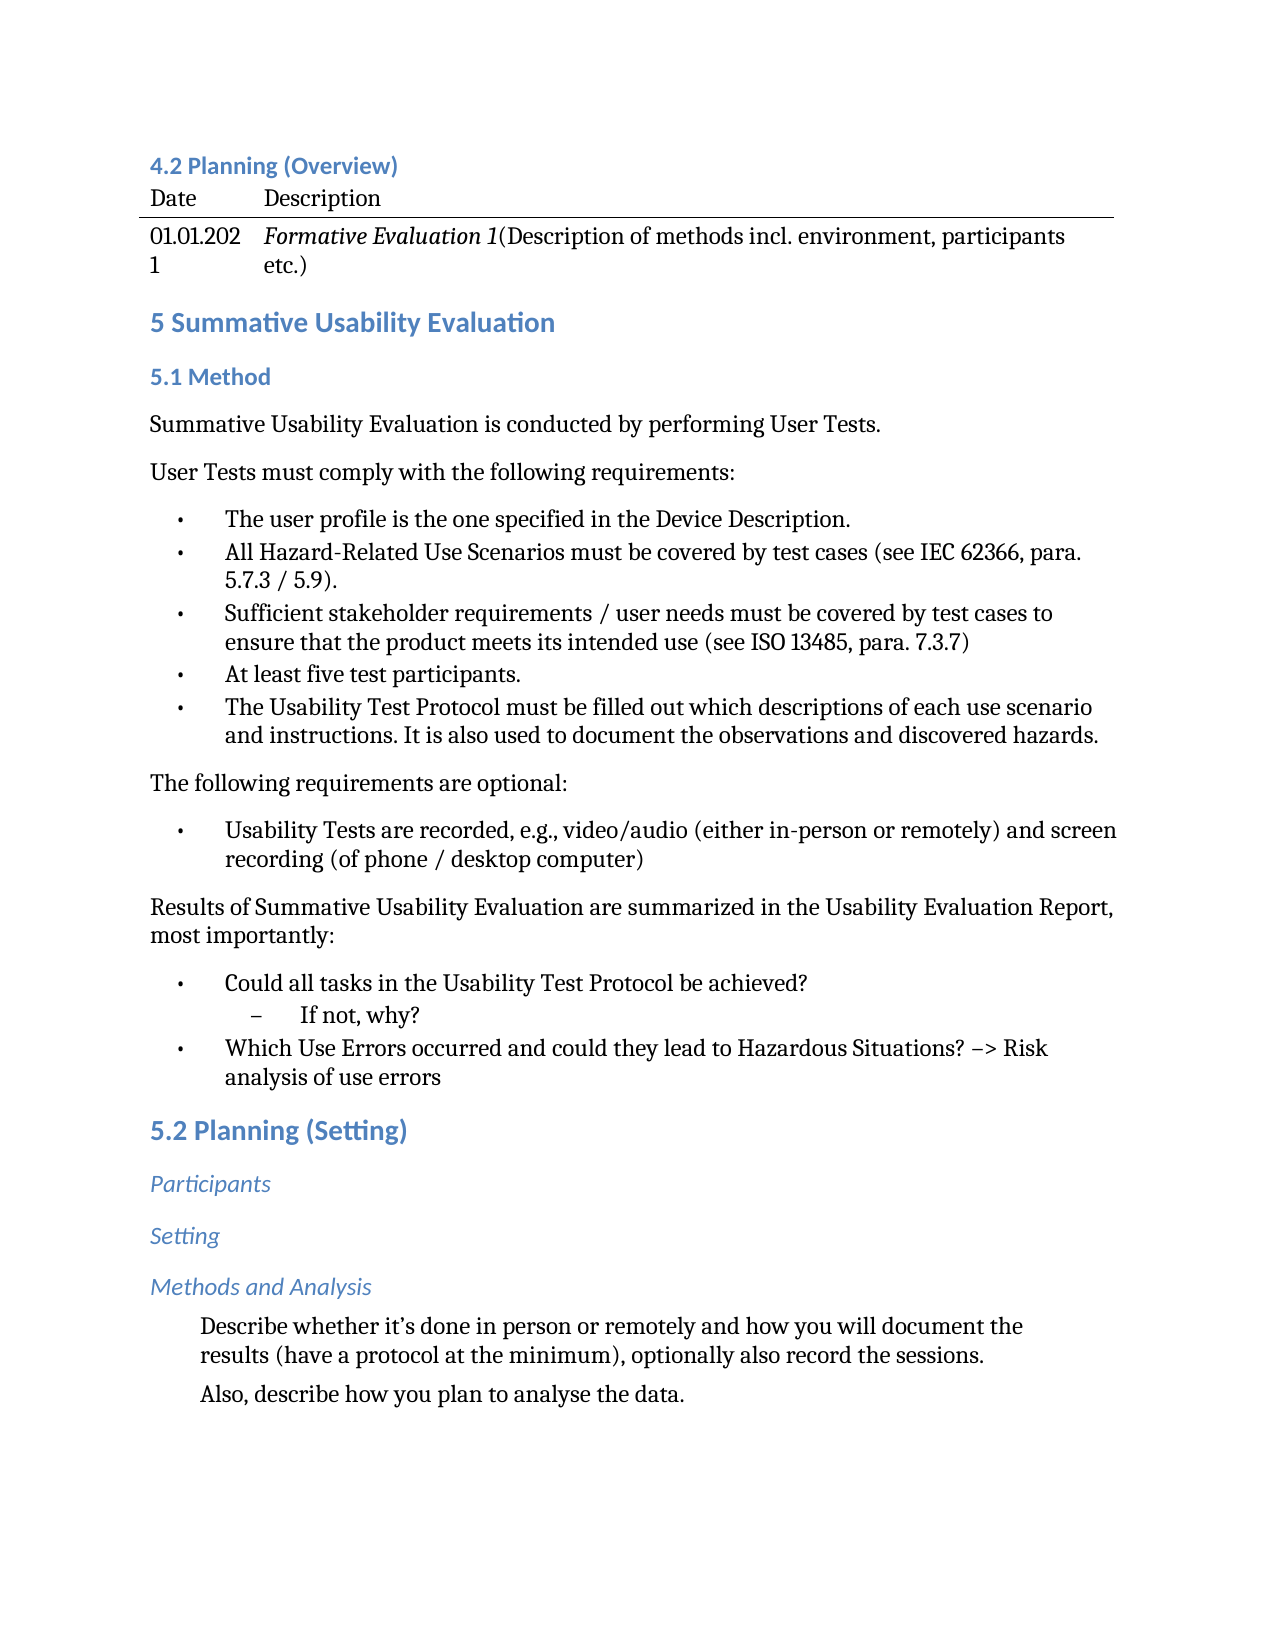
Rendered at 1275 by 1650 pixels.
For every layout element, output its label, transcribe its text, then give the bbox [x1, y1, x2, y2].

list At least five test participants. [175, 660, 1125, 689]
subtitle Setting [150, 1220, 1125, 1250]
list Sufficient stakeholder requirements / user needs must be covered by test cases to ensure that the product meets its intended use (see ISO 13485, para. 7.3.7) [175, 599, 1125, 656]
list The Usability Test Protocol must be filled out which descriptions of each use scenario and instructions. It is also used to document the observations and discovered hazards. [175, 692, 1125, 750]
text Describe whether it’s done in person or remotely and how you will document the results (have a protocol at the minimum), optionally also record the sessions. [200, 1312, 1075, 1369]
subtitle 5 Summative Usability Evaluation [150, 304, 1125, 340]
text The following requirements are optional: [150, 769, 1125, 797]
text Also, describe how you plan to analyse the data. [200, 1380, 1075, 1409]
table_header Description [252, 181, 1114, 217]
text User Tests must comply with the following requirements: [150, 457, 1125, 486]
list All Hazard-Related Use Scenarios must be covered by test cases (see IEC 62366, para. 5.7.3 / 5.9). [175, 537, 1125, 595]
list Usability Tests are recorded, e.g., video/audio (either in-person or remotely) and screen recording (of phone / desktop computer) [175, 816, 1125, 874]
subtitle Methods and Analysis [150, 1271, 1125, 1302]
table_cell 01.01.2021 [139, 218, 252, 283]
table_cell Formative Evaluation 1(Description of methods incl. environment, participants etc.) [252, 218, 1114, 283]
subtitle 5.2 Planning (Setting) [150, 1112, 1125, 1148]
list If not, why? [250, 1001, 1125, 1030]
text Summative Usability Evaluation is conducted by performing User Tests. [150, 410, 1125, 439]
subtitle 5.1 Method [150, 361, 1125, 391]
subtitle Participants [150, 1168, 1125, 1199]
list Which Use Errors occurred and could they lead to Hazardous Situations? –> Risk analysis of use errors [175, 1034, 1125, 1091]
table_header Date [139, 181, 252, 217]
list The user profile is the one specified in the Device Description. [175, 505, 1125, 534]
subtitle 4.2 Planning (Overview) [150, 150, 1125, 181]
list Could all tasks in the Usability Test Protocol be achieved? [175, 969, 1125, 997]
text Results of Summative Usability Evaluation are summarized in the Usability Evaluation Report, most importantly: [150, 892, 1125, 950]
